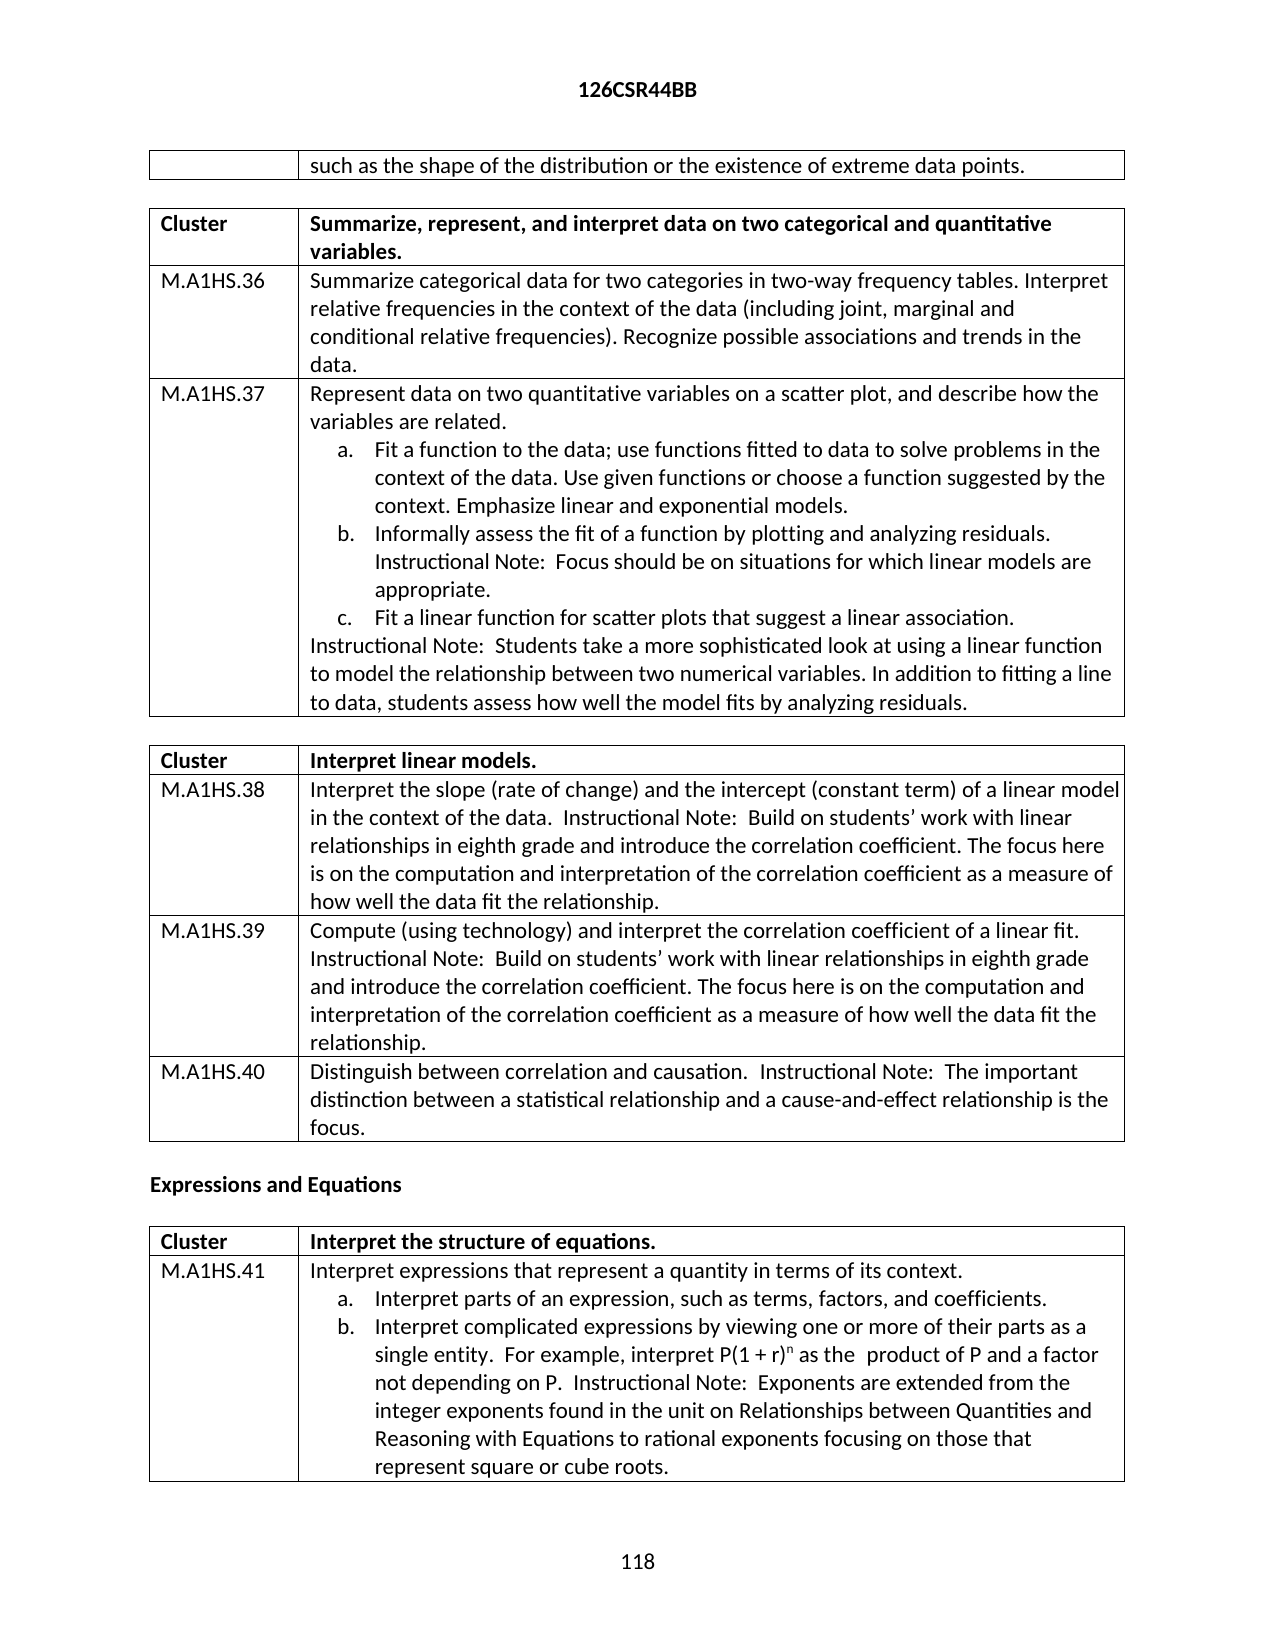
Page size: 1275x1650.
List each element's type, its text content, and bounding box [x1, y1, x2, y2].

text Expressions and Equations [150, 1170, 1125, 1198]
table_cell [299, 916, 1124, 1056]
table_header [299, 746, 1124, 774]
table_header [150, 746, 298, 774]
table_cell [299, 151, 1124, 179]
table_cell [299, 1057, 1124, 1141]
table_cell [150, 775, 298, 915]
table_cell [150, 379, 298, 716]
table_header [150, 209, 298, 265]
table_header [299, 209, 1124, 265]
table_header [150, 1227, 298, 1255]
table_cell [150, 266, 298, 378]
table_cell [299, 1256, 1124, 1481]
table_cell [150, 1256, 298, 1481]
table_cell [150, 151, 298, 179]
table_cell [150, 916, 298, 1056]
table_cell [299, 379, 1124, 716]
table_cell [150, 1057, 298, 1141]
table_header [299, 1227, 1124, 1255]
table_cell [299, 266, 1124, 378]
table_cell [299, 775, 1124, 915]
